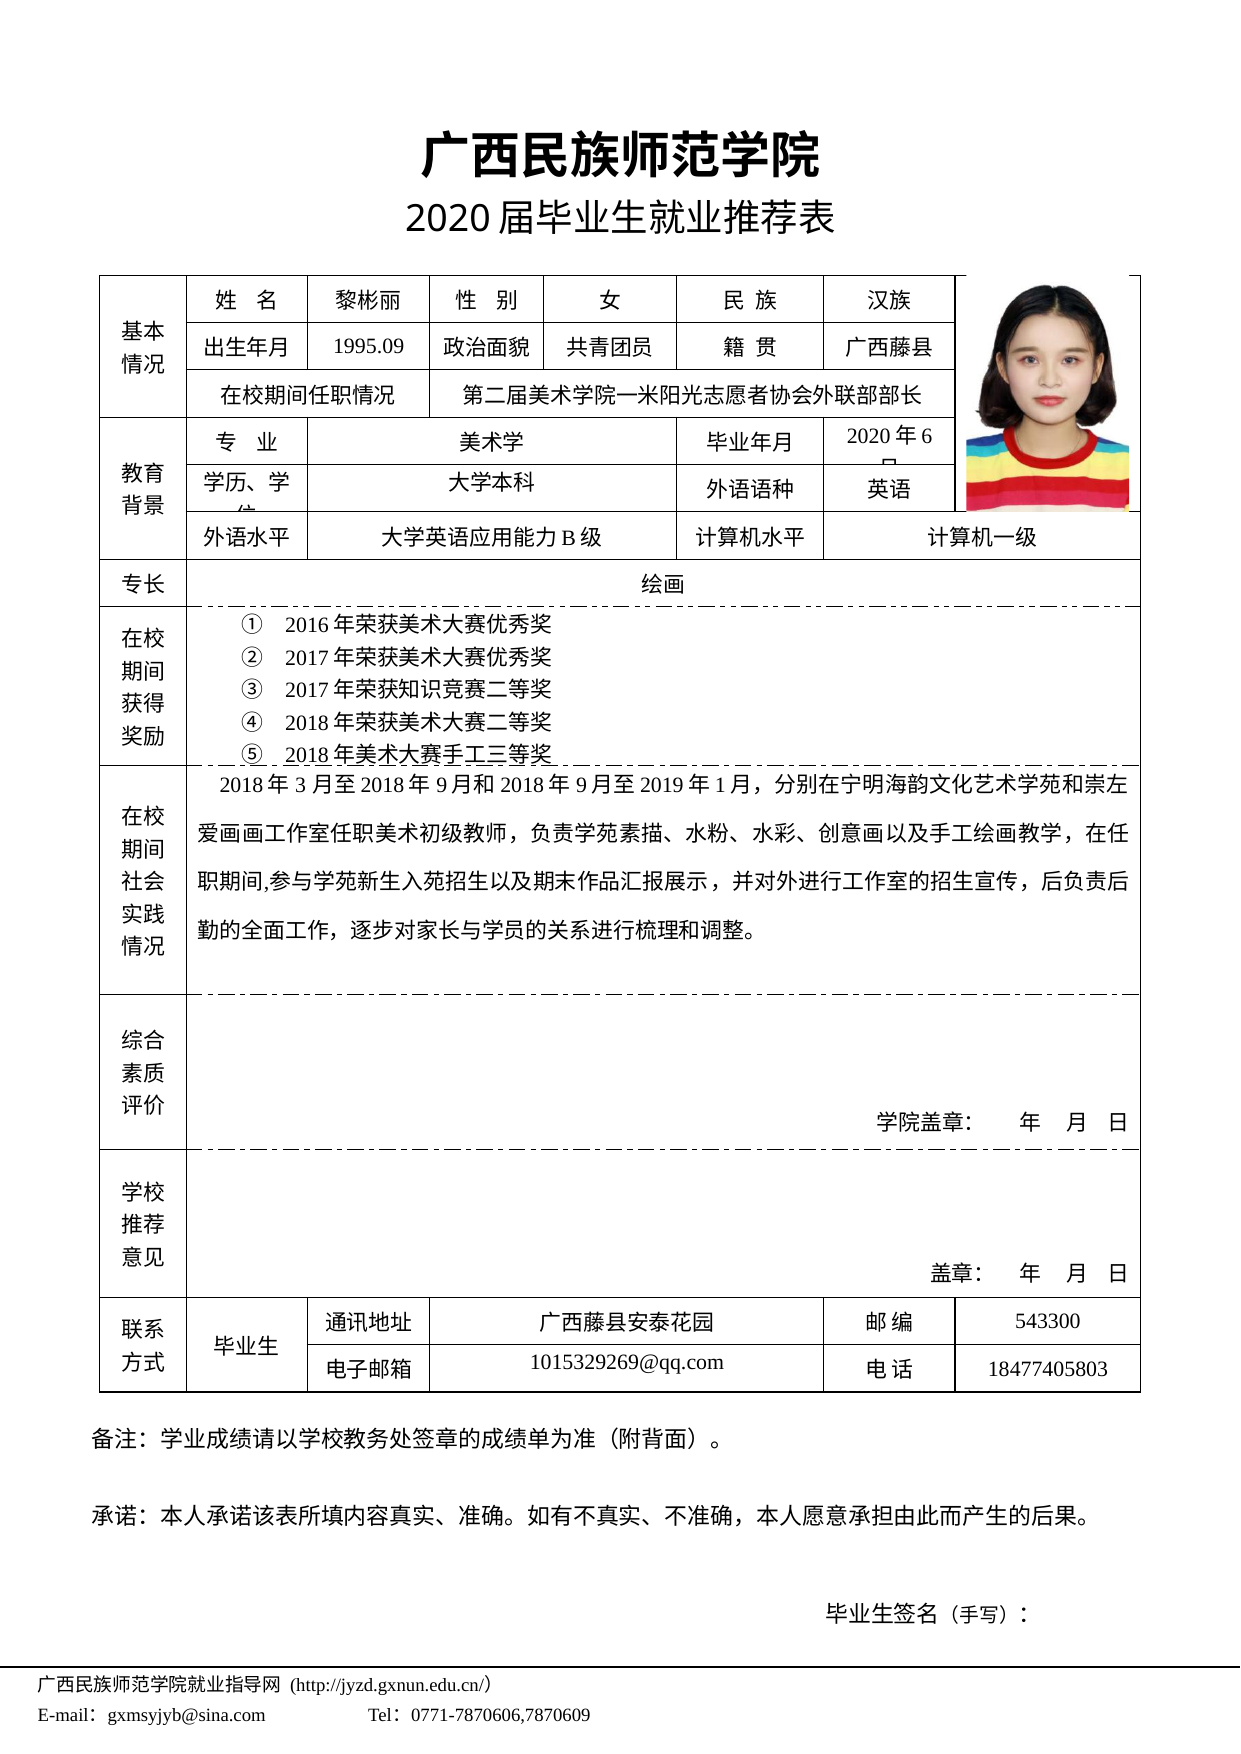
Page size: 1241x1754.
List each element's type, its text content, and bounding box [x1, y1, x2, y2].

table_header 民 族 [677, 276, 823, 322]
table_cell 2016年荣获美术大赛优秀奖 2017年荣获美术大赛优秀奖 2017年荣获知识竞赛二等奖 2018年荣获美术大赛二等奖 2018年美术大赛手工三等奖 [187, 606, 1140, 765]
text 广西民族师范学院就业指导网 (http://jyzd.gxnun.edu.cn/） [0, 1668, 1240, 1697]
table_header 黎彬丽 [308, 276, 429, 322]
table_cell 电子邮箱 [308, 1345, 429, 1391]
table_cell 籍 贯 [677, 323, 823, 369]
table_cell 第二届美术学院一米阳光志愿者协会外联部部长 [430, 370, 954, 417]
table_cell 1995.09 [308, 323, 429, 369]
table_cell 在校 期间 获得 奖励 [100, 607, 186, 765]
table_cell 广西藤县 [824, 323, 954, 369]
table_cell 专 业 [187, 418, 307, 464]
table_cell 英语 [824, 465, 954, 511]
text 备注：学业成绩请以学校教务处签章的成绩单为准（附背面）。 [0, 1405, 1240, 1470]
table_cell 毕业年月 [677, 418, 823, 464]
table_cell 学院盖章： 年 月 日 [187, 994, 1140, 1148]
text 广西民族师范学院 [0, 113, 1240, 188]
text 毕业生签名（手写）： [0, 1580, 1240, 1645]
table_cell 在校期间任职情况 [187, 370, 429, 417]
table_cell 大学本科 [308, 465, 676, 511]
table_cell 综合素质评价 [100, 995, 186, 1148]
text 承诺：本人承诺该表所填内容真实、准确。如有不真实、不准确，本人愿意承担由此而产生的后果。 [0, 1482, 1240, 1547]
table_header 基本 情况 [100, 276, 186, 417]
table_cell 543300 [956, 1298, 1140, 1344]
table_cell 绘画 [187, 560, 1140, 606]
table_cell 在校 期间 社会 实践 情况 [100, 766, 186, 993]
table_cell 出生年月 [187, 323, 307, 369]
table_cell 广西藤县安泰花园 [430, 1298, 823, 1344]
table_cell 外语语种 [677, 465, 823, 511]
table_header 姓 名 [187, 276, 307, 322]
table_header 汉族 [824, 276, 954, 322]
table_cell 毕业生 [187, 1298, 307, 1391]
table_cell 共青团员 [544, 323, 676, 369]
table_cell 政治面貌 [430, 323, 543, 369]
picture [966, 275, 1130, 512]
table_cell 联系方式 [100, 1298, 186, 1391]
table_cell 通讯地址 [308, 1298, 429, 1344]
table_cell 学历、学位 [187, 465, 307, 511]
text E-mail：gxmsyjyb@sina.com Tel：0771-7870606,7870609 [0, 1697, 1240, 1729]
table_header 性 别 [430, 276, 543, 322]
table_cell 美术学 [308, 418, 676, 464]
table_header 女 [544, 276, 676, 322]
table_cell 专长 [100, 560, 186, 606]
table_cell 18477405803 [956, 1345, 1140, 1391]
table_cell 外语水平 [187, 512, 307, 558]
table_cell 1015329269@qq.com [430, 1345, 823, 1391]
table_cell 计算机一级 [824, 512, 1140, 558]
table_cell 2018年 3 月至2018年 9月和2018年 9月至2019年1月，分别在宁明海韵文化艺术学苑和崇左爱画画工作室任职美术初级教师，负责学苑素描、水粉、水彩、创意画以及手工绘画教学，在任职期间,参与学苑新生入苑招生以及期末作品汇报展示，并对外进行工作室的招生宣传，后负责后勤的全面工作，逐步对家长与学员的关系进行梳理和调整。 [187, 765, 1140, 993]
table_cell 电 话 [824, 1345, 954, 1391]
table_cell 盖章： 年 月 日 [187, 1149, 1140, 1297]
table_cell 计算机水平 [677, 512, 823, 558]
table_cell 大学英语应用能力B级 [308, 512, 676, 558]
table_cell 学校 推荐 意见 [100, 1150, 186, 1297]
text 2020届毕业生就业推荐表 [0, 188, 1240, 242]
table_cell 教育 背景 [100, 418, 186, 558]
table_cell 邮 编 [824, 1298, 954, 1344]
table_cell 2020年6月 [824, 418, 954, 464]
